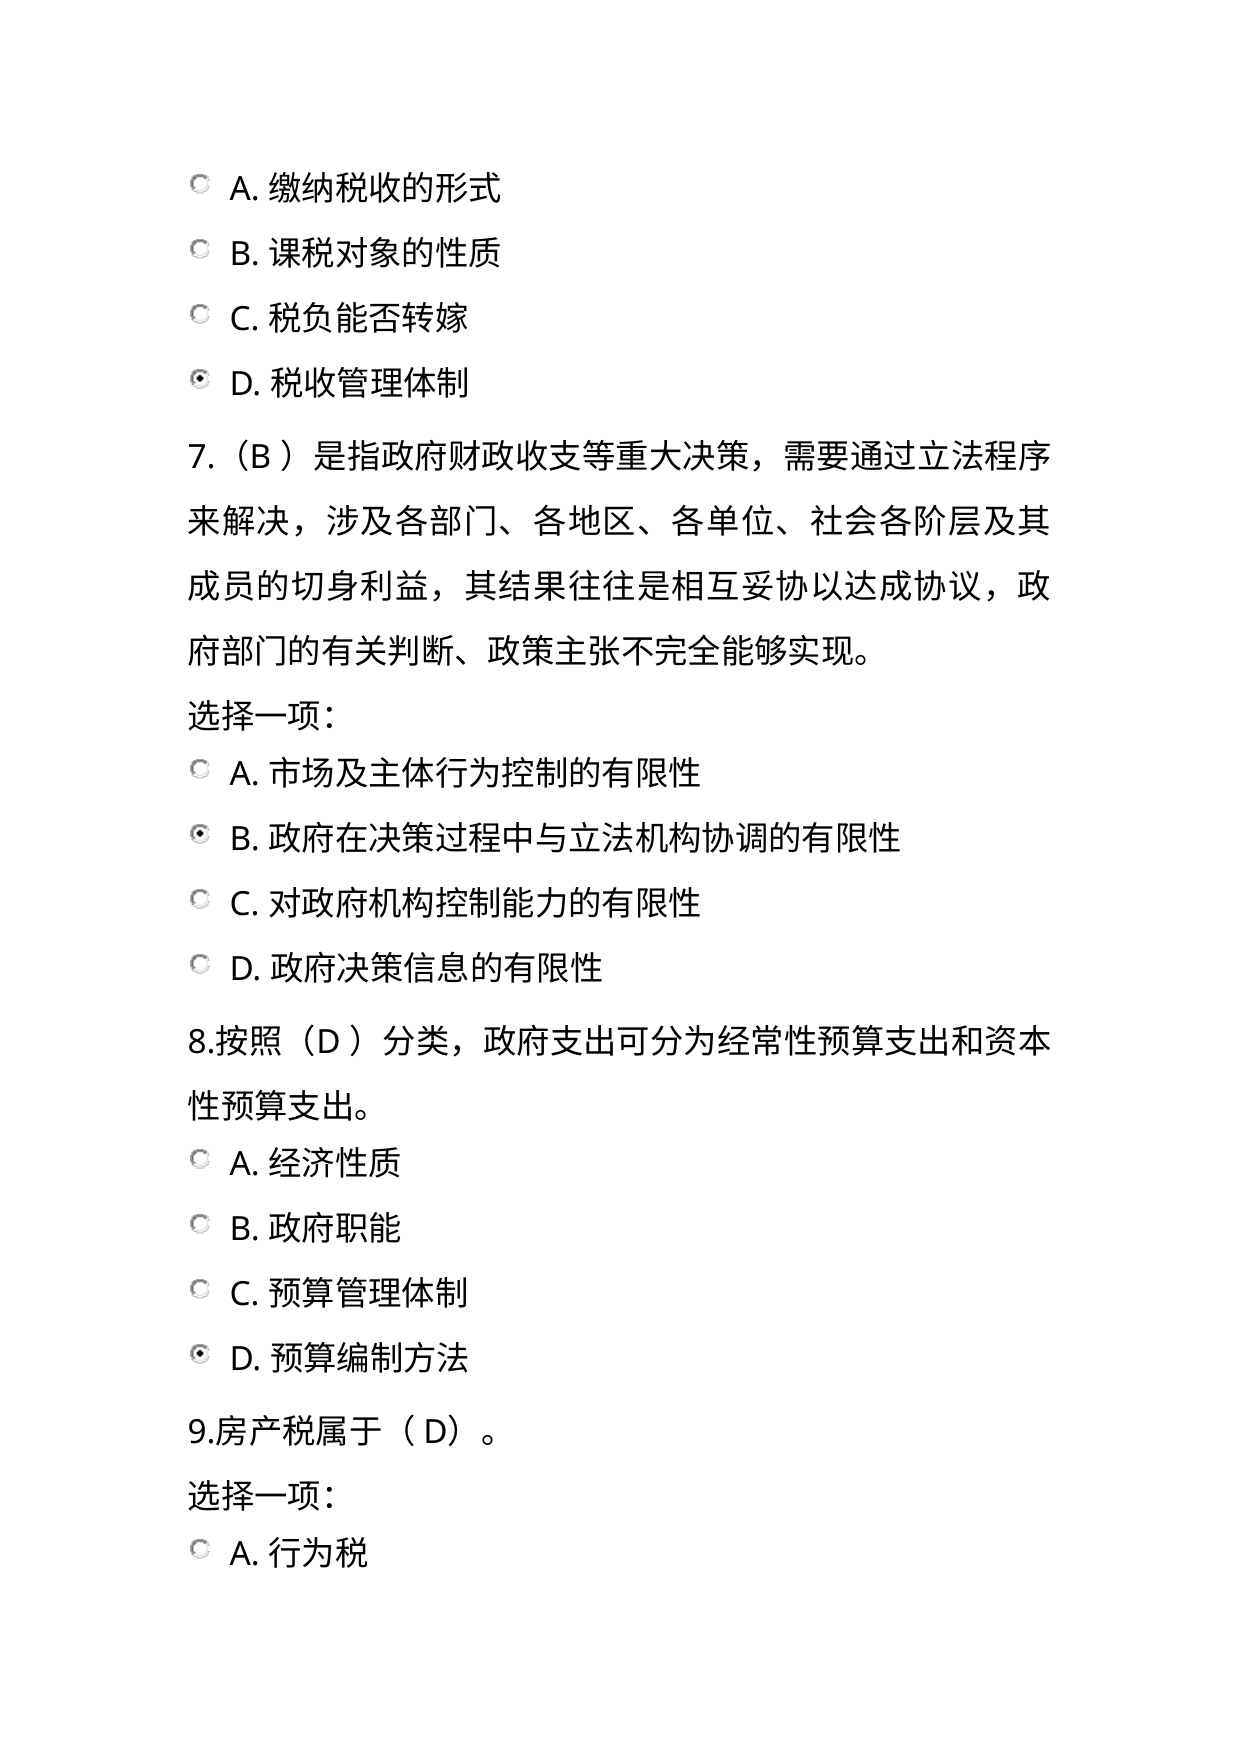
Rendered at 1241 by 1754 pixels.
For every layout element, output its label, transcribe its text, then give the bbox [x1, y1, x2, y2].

text D. 预算编制方法 [187, 1332, 1053, 1397]
text C. 税负能否转嫁 [187, 292, 1053, 357]
text 7.（B ）是指政府财政收支等重大决策，需要通过立法程序来解决，涉及各部门、各地区、各单位、社会各阶层及其成员的切身利益，其结果往往是相互妥协以达成协议，政府部门的有关判断、政策主张不完全能够实现。 [187, 422, 1053, 682]
text A. 行为税 [187, 1527, 1053, 1592]
text A. 市场及主体行为控制的有限性 [187, 747, 1053, 812]
text A. 经济性质 [187, 1137, 1053, 1202]
text 选择一项： [187, 1462, 1053, 1527]
text 8.按照（D ）分类，政府支出可分为经常性预算支出和资本性预算支出。 [187, 1007, 1053, 1137]
text D. 税收管理体制 [187, 357, 1053, 422]
text B. 政府职能 [187, 1202, 1053, 1267]
text B. 政府在决策过程中与立法机构协调的有限性 [187, 812, 1053, 877]
text D. 政府决策信息的有限性 [187, 942, 1053, 1007]
text B. 课税对象的性质 [187, 227, 1053, 292]
text 9.房产税属于（ D）。 [187, 1397, 1053, 1462]
text C. 对政府机构控制能力的有限性 [187, 877, 1053, 942]
text C. 预算管理体制 [187, 1267, 1053, 1332]
text 选择一项： [187, 682, 1053, 747]
text A. 缴纳税收的形式 [187, 162, 1053, 227]
